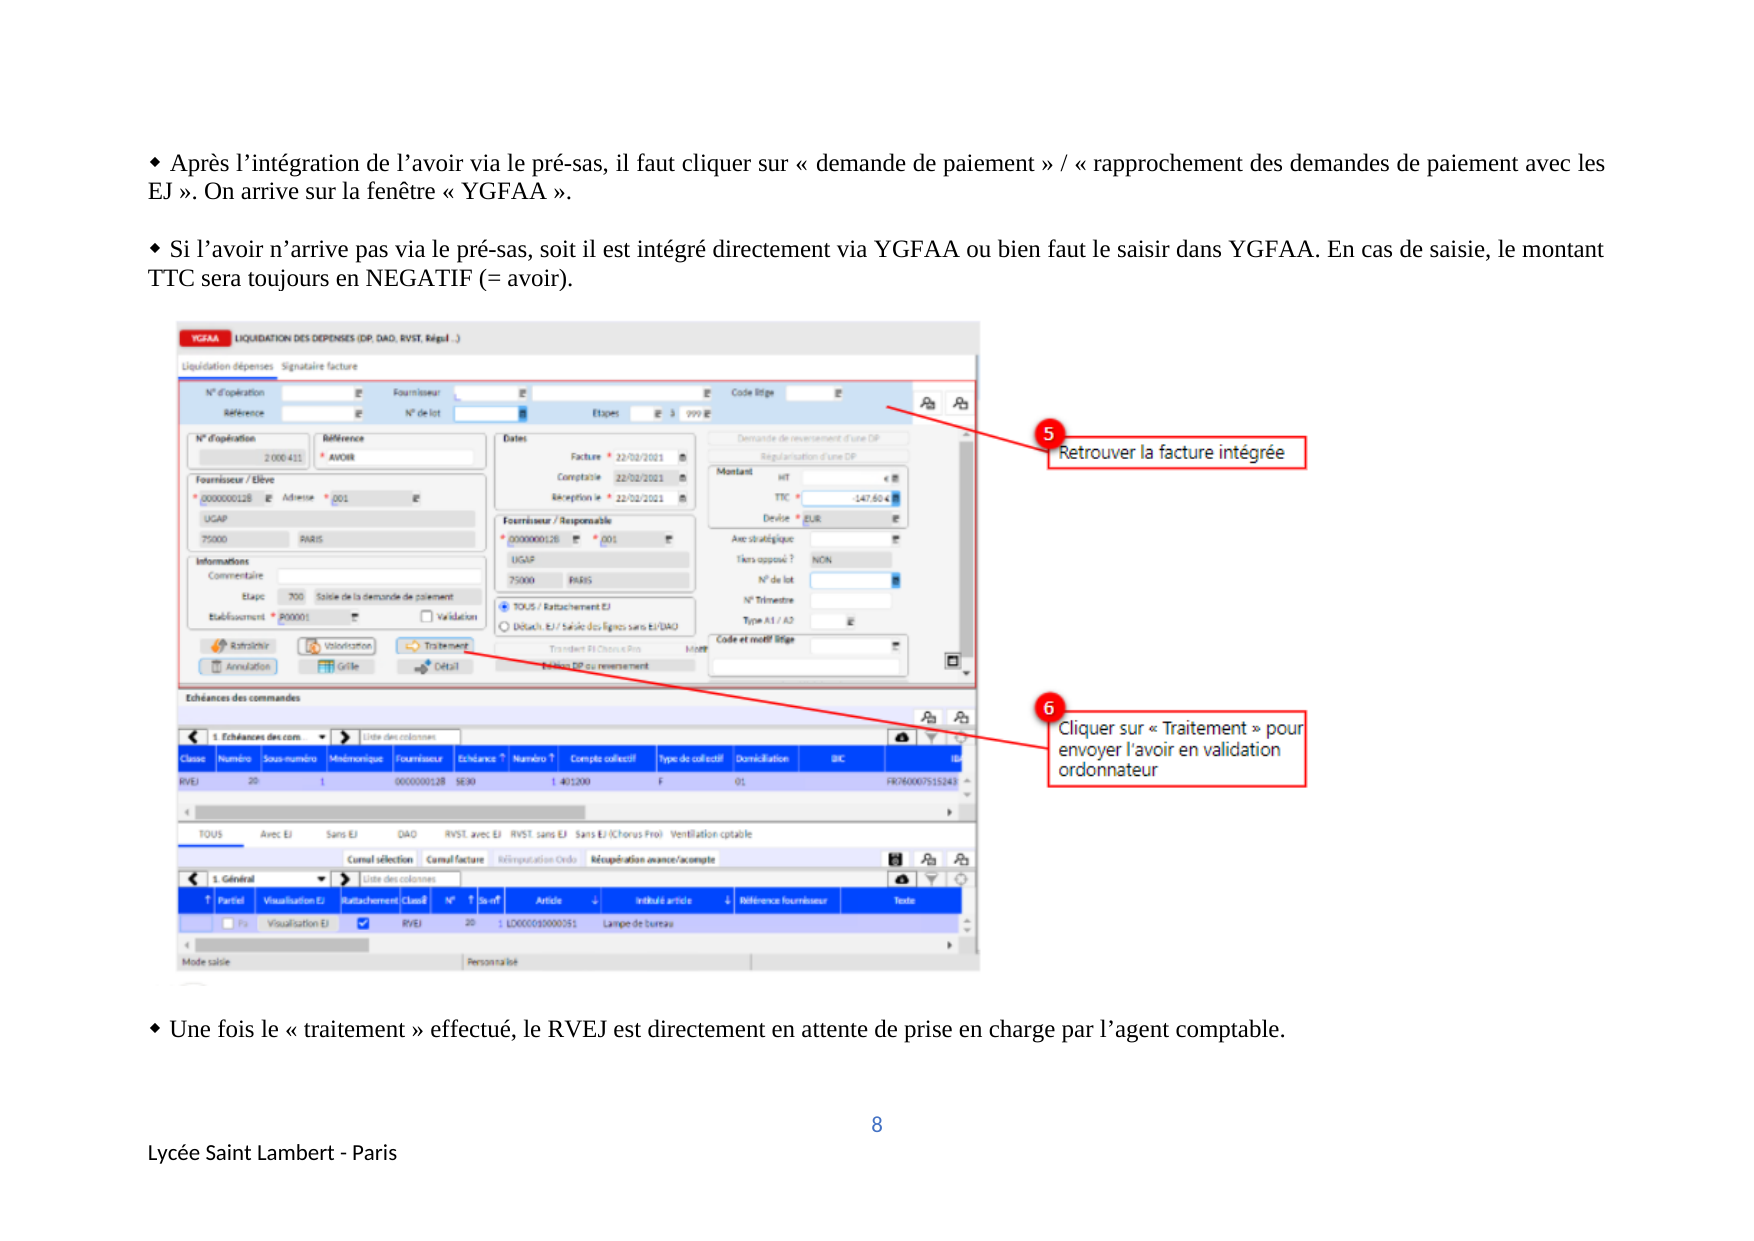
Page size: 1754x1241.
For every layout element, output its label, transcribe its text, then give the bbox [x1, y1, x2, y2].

text Si l’avoir n’arrive pas via le pré-sas, soit il est intégré directement via YGFAA ou bien faut le saisir dans YGFAA. En cas de saisie, le montant TTC sera toujours en NEGATIF (= avoir). [148, 234, 1606, 291]
picture [147, 291, 1325, 986]
text Une fois le « traitement » effectué, le RVEJ est directement en attente de prise en charge par l’agent comptable. [148, 1014, 1606, 1043]
text Après l’intégration de l’avoir via le pré-sas, il faut cliquer sur « demande de paiement » / « rapprochement des demandes de paiement avec les EJ ». On arrive sur la fenêtre « YGFAA ». [148, 148, 1606, 205]
